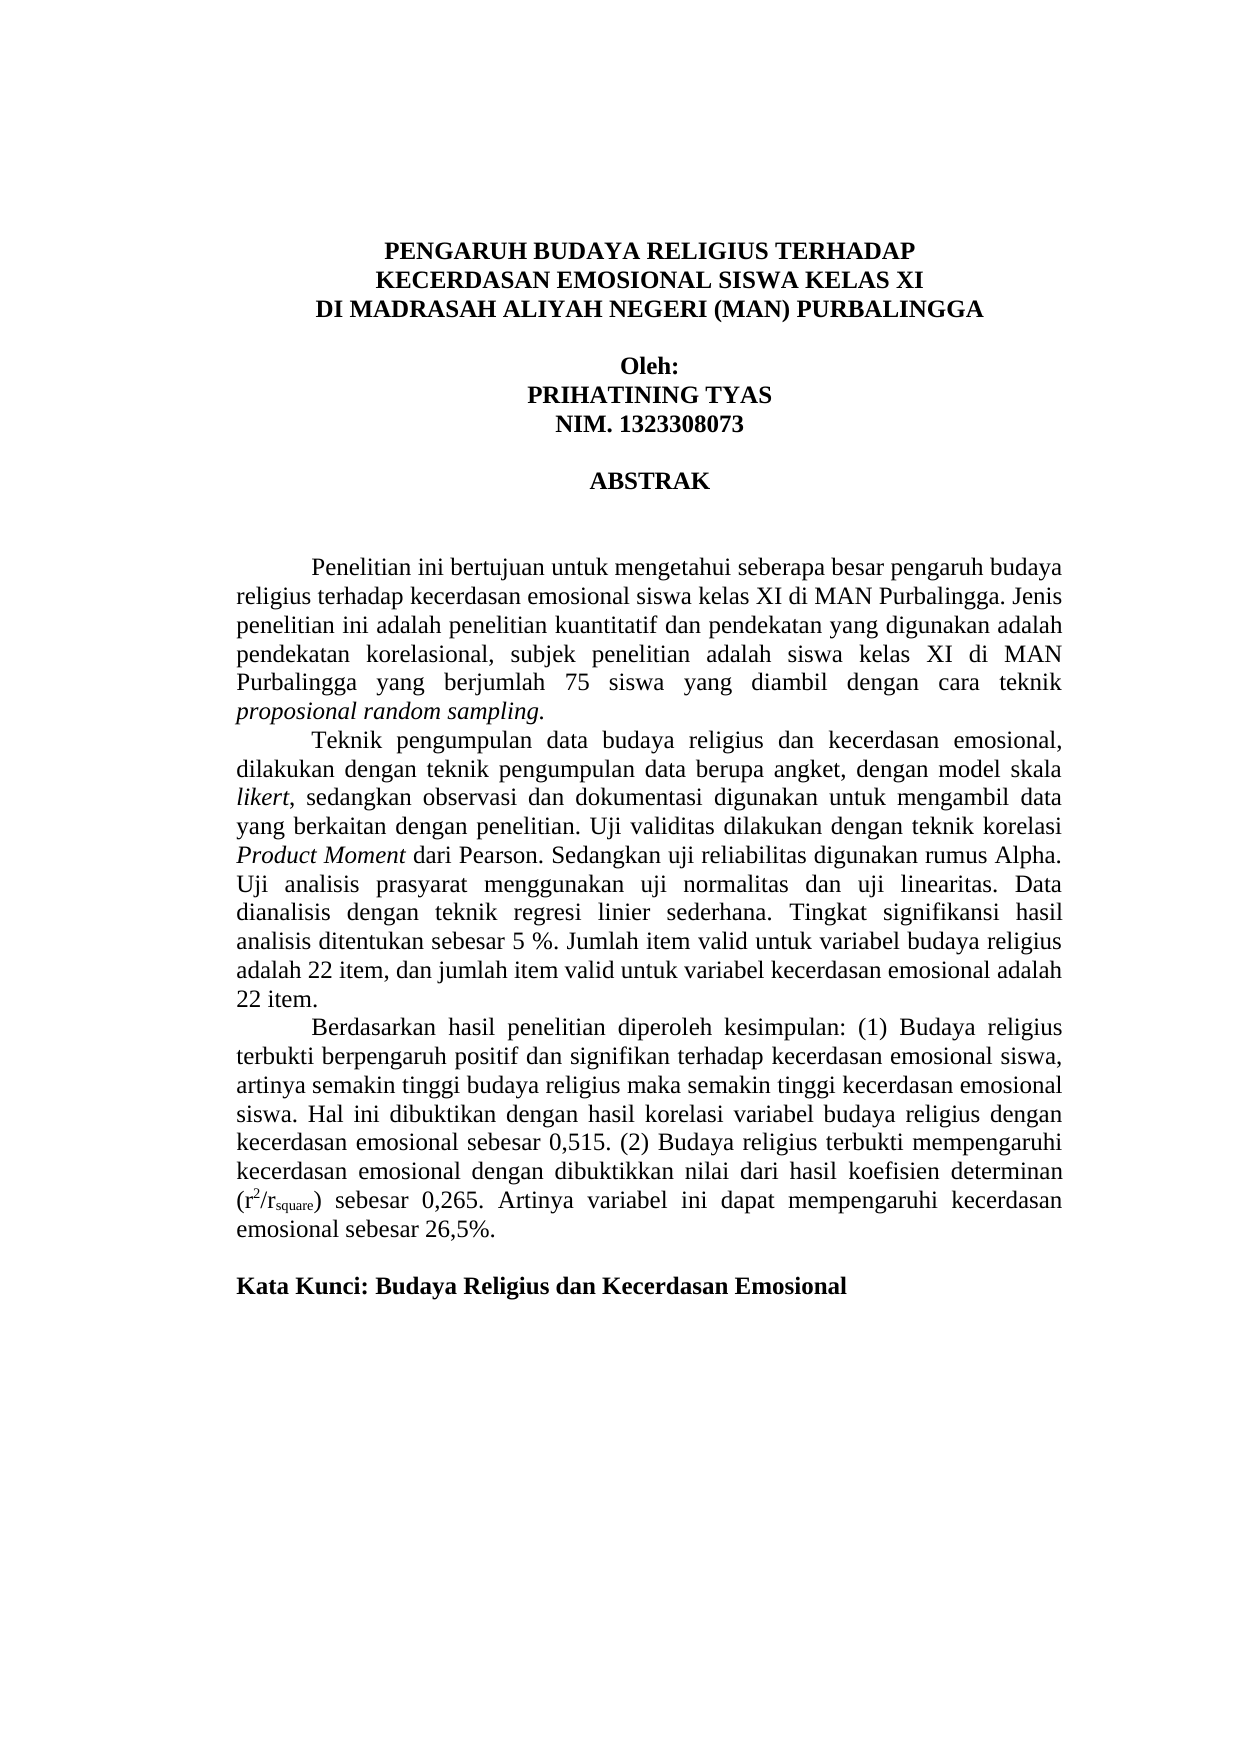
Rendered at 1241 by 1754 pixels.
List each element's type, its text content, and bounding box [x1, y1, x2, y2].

text KECERDASAN EMOSIONAL SISWA KELAS XI [236, 265, 1063, 294]
text PENGARUH BUDAYA RELIGIUS TERHADAP [236, 236, 1063, 265]
text ABSTRAK [236, 466, 1063, 495]
text Teknik pengumpulan data budaya religius dan kecerdasan emosional, dilakukan dengan teknik pengumpulan data berupa angket, dengan model skala likert, sedangkan observasi dan dokumentasi digunakan untuk mengambil data yang berkaitan dengan penelitian. Uji validitas dilakukan dengan teknik korelasi Product Moment dari Pearson. Sedangkan uji reliabilitas digunakan rumus Alpha. Uji analisis prasyarat menggunakan uji normalitas dan uji linearitas. Data dianalisis dengan teknik regresi linier sederhana. Tingkat signifikansi hasil analisis ditentukan sebesar 5 %. Jumlah item valid untuk variabel budaya religius adalah 22 item, dan jumlah item valid untuk variabel kecerdasan emosional adalah 22 item. [236, 725, 1063, 1012]
text DI MADRASAH ALIYAH NEGERI (MAN) PURBALINGGA [236, 294, 1063, 322]
text Oleh: [236, 351, 1063, 380]
text NIM. 1323308073 [236, 409, 1063, 437]
text PRIHATINING TYAS [236, 380, 1063, 409]
text Kata Kunci: Budaya Religius dan Kecerdasan Emosional [236, 1271, 1063, 1300]
text Berdasarkan hasil penelitian diperoleh kesimpulan: (1) Budaya religius terbukti berpengaruh positif dan signifikan terhadap kecerdasan emosional siswa, artinya semakin tinggi budaya religius maka semakin tinggi kecerdasan emosional siswa. Hal ini dibuktikan dengan hasil korelasi variabel budaya religius dengan kecerdasan emosional sebesar 0,515. (2) Budaya religius terbukti mempengaruhi kecerdasan emosional dengan dibuktikkan nilai dari hasil koefisien determinan (r2/rsquare) sebesar 0,265. Artinya variabel ini dapat mempengaruhi kecerdasan emosional sebesar 26,5%. [236, 1012, 1063, 1242]
text Penelitian ini bertujuan untuk mengetahui seberapa besar pengaruh budaya religius terhadap kecerdasan emosional siswa kelas XI di MAN Purbalingga. Jenis penelitian ini adalah penelitian kuantitatif dan pendekatan yang digunakan adalah pendekatan korelasional, subjek penelitian adalah siswa kelas XI di MAN Purbalingga yang berjumlah 75 siswa yang diambil dengan cara teknik proposional random sampling. [236, 552, 1063, 725]
